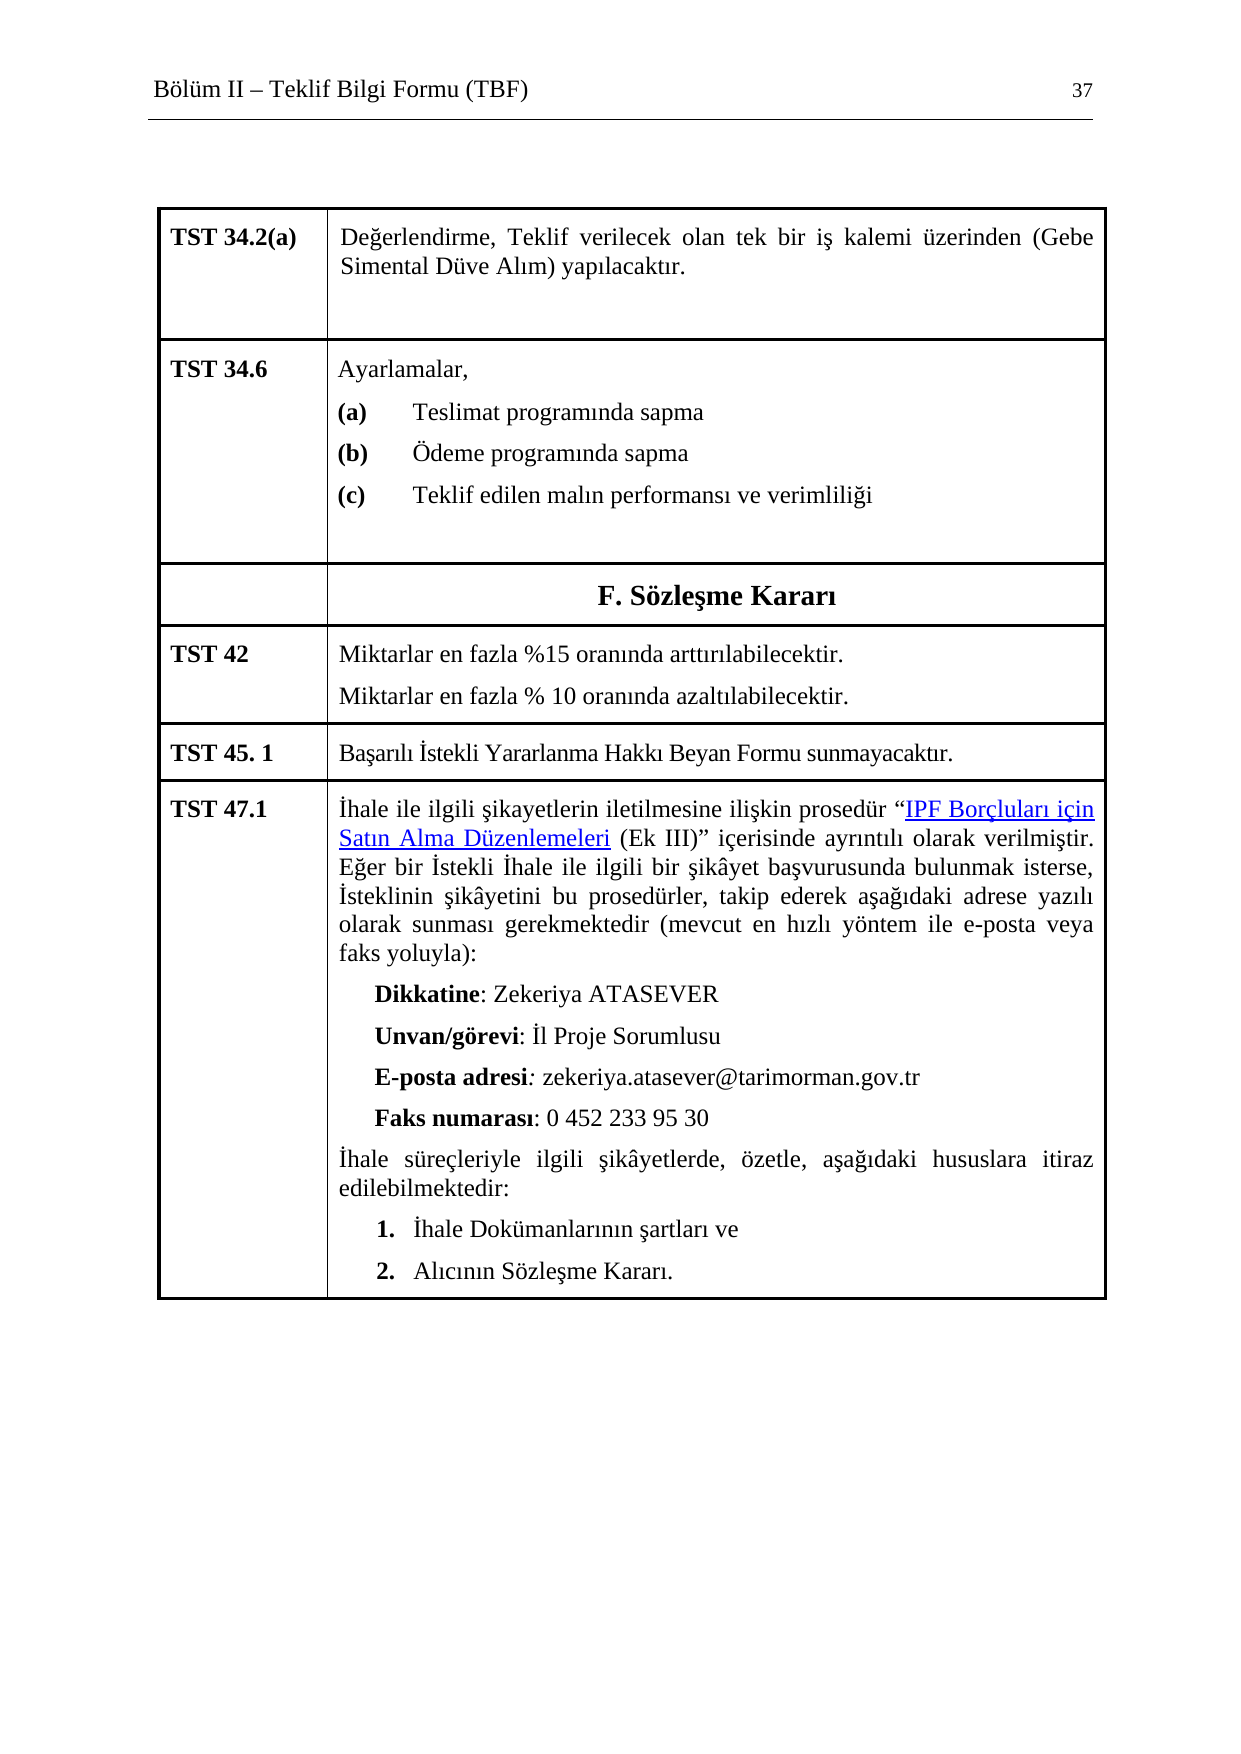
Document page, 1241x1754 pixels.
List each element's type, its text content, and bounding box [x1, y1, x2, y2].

table_cell Miktarlar en fazla %15 oranında arttırılabilecektir. Miktarlar en fazla % 10 oranında azaltılabilecektir. [328, 627, 1104, 722]
table_cell Ayarlamalar, Teslimat programında sapma Ödeme programında sapma Teklif edilen malın performansı ve verimliliği [328, 341, 1104, 562]
table_cell TST 34.6 [161, 341, 327, 562]
table_cell TST 42 [161, 627, 327, 722]
table_cell TST 34.2(a) [161, 210, 327, 338]
table_cell İhale ile ilgili şikayetlerin iletilmesine ilişkin prosedür “IPF Borçluları için Satın Alma Düzenlemeleri (Ek III)” içerisinde ayrıntılı olarak verilmiştir. Eğer bir İstekli İhale ile ilgili bir şikâyet başvurusunda bulunmak isterse, İsteklinin şikâyetini bu prosedürler, takip ederek aşağıdaki adrese yazılı olarak sunması gerekmektedir (mevcut en hızlı yöntem ile e-posta veya faks yoluyla): Dikkatine: Zekeriya ATASEVER Unvan/görevi: İl Proje Sorumlusu E-posta adresi: zekeriya.atasever@tarimorman.gov.tr Faks numarası: 0 452 233 95 30 İhale süreçleriyle ilgili şikâyetlerde, özetle, aşağıdaki hususlara itiraz edilebilmektedir: İhale Dokümanlarının şartları ve Alıcının Sözleşme Kararı. [328, 782, 1104, 1297]
table_cell Başarılı İstekli Yararlanma Hakkı Beyan Formu sunmayacaktır. [328, 725, 1104, 779]
table_cell Değerlendirme, Teklif verilecek olan tek bir iş kalemi üzerinden (Gebe Simental Düve Alım) yapılacaktır. [328, 210, 1104, 338]
table_cell TST 45. 1 [161, 725, 327, 779]
table_cell [161, 565, 327, 624]
table_cell TST 47.1 [161, 782, 327, 1297]
table_cell F. Sözleşme Kararı [328, 565, 1104, 624]
